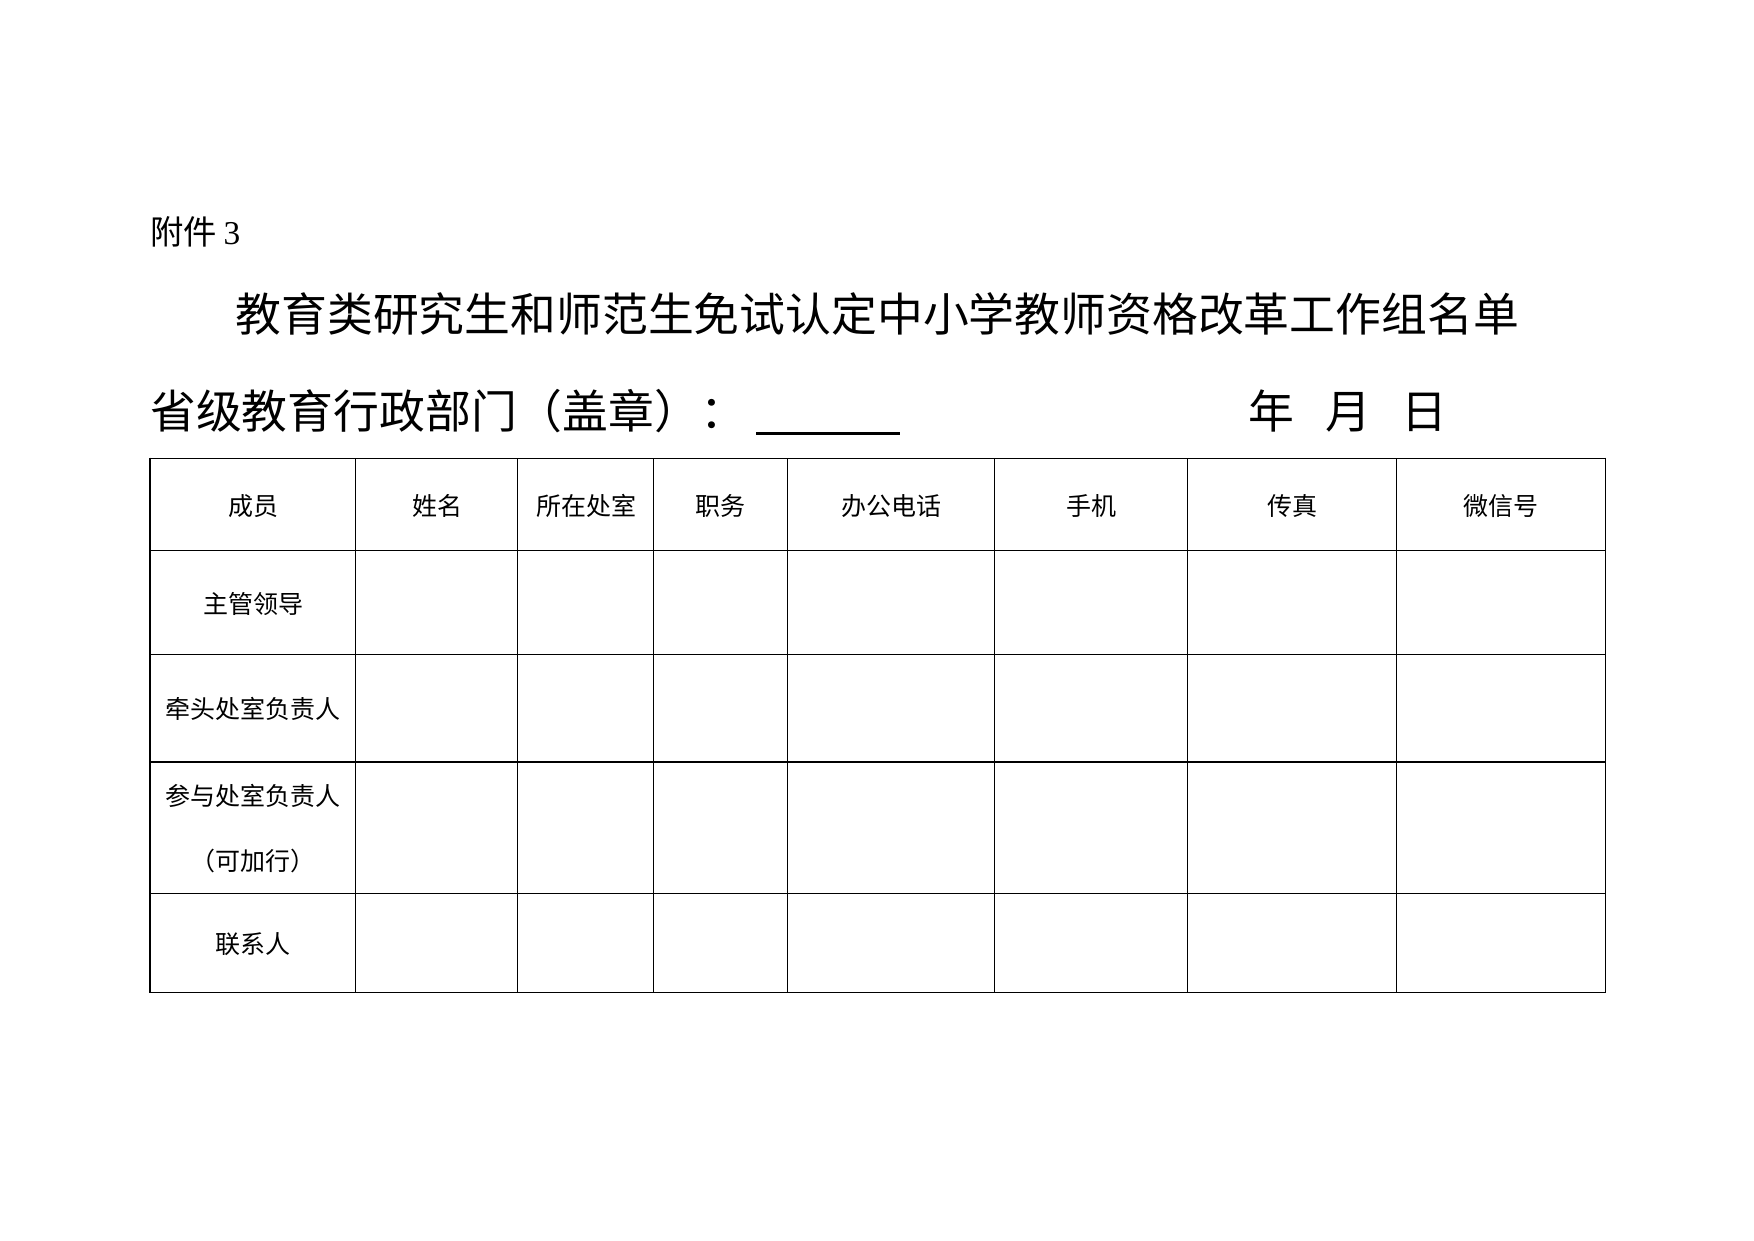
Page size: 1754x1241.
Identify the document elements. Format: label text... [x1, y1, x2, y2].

table_header 微信号 [1397, 459, 1605, 549]
table_header 办公电话 [788, 459, 994, 549]
text 附件3 [150, 198, 1604, 263]
table_cell [1188, 655, 1396, 761]
table_header 所在处室 [518, 459, 653, 549]
table_cell [518, 763, 653, 892]
table_cell [356, 551, 517, 654]
table_cell [654, 763, 787, 892]
table_cell [356, 655, 517, 761]
table_cell 主管领导 [151, 551, 355, 654]
table_header 姓名 [356, 459, 517, 549]
table_cell [518, 894, 653, 992]
table_header 成员 [151, 459, 355, 549]
table_cell 联系人 [151, 894, 355, 992]
table_cell [1188, 551, 1396, 654]
table_cell [788, 763, 994, 892]
table_cell [788, 551, 994, 654]
table_cell [518, 551, 653, 654]
text 省级教育行政部门（盖章）： 年 月 日 [150, 360, 1604, 458]
table_cell [654, 551, 787, 654]
table_cell [356, 894, 517, 992]
table_header 手机 [995, 459, 1187, 549]
table_cell [356, 763, 517, 892]
table_cell [788, 894, 994, 992]
table_cell [995, 655, 1187, 761]
table_cell [995, 551, 1187, 654]
table_cell [995, 763, 1187, 892]
table_cell [654, 894, 787, 992]
table_cell [518, 655, 653, 761]
table_cell [788, 655, 994, 761]
table_header 职务 [654, 459, 787, 549]
table_cell [1188, 894, 1396, 992]
table_cell [1397, 551, 1605, 654]
table_cell [1188, 763, 1396, 892]
table_header 传真 [1188, 459, 1396, 549]
table_cell [1397, 763, 1605, 892]
table_cell 牵头处室负责人 [151, 655, 355, 761]
table_cell 参与处室负责人 （可加行） [151, 763, 355, 892]
table_cell [1397, 655, 1605, 761]
text 教育类研究生和师范生免试认定中小学教师资格改革工作组名单 [150, 263, 1604, 360]
table_cell [995, 894, 1187, 992]
table_cell [1397, 894, 1605, 992]
table_cell [654, 655, 787, 761]
